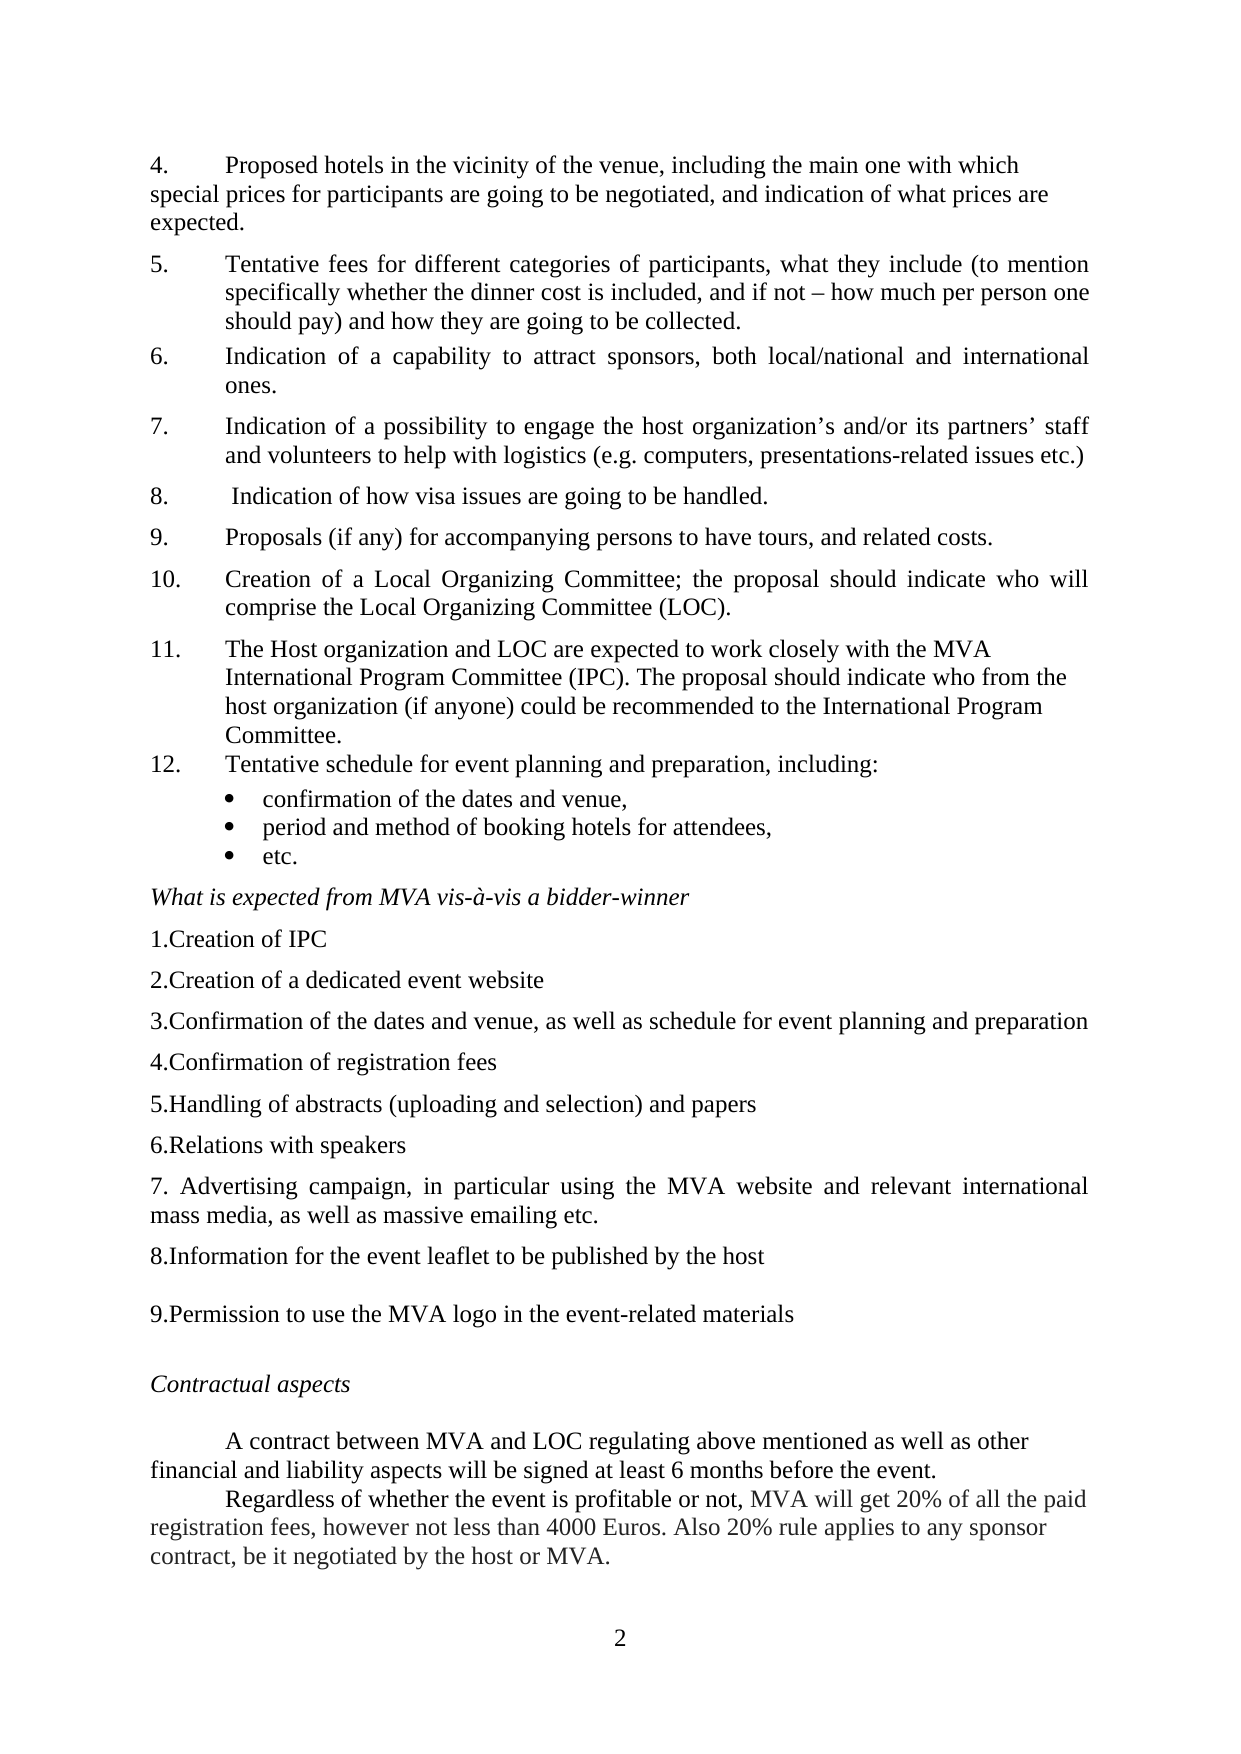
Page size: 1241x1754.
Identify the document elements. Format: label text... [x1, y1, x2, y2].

text 6.Relations with speakers [150, 1130, 1090, 1159]
text 5.Handling of abstracts (uploading and selection) and papers [150, 1089, 1090, 1117]
text 6. Indication of a capability to attract sponsors, both local/national and international ones. [150, 341, 1090, 399]
text 12. Tentative schedule for event planning and preparation, including: [150, 749, 1090, 777]
text 9. Proposals (if any) for accompanying persons to have tours, and related costs. [150, 522, 1090, 551]
text 7. Advertising campaign, in particular using the MVA website and relevant international mass media, as well as massive emailing etc. [150, 1171, 1090, 1229]
text What is expected from MVA vis-à-vis a bidder-winner [150, 882, 1090, 911]
text Regardless of whether the event is profitable or not, MVA will get 20% of all the paid registration fees, however not less than 4000 Euros. Also 20% rule applies to any sponsor contract, be it negotiated by the host or MVA. [150, 1484, 1090, 1570]
text 3.Confirmation of the dates and venue, as well as schedule for event planning and preparation [150, 1006, 1090, 1035]
text 7. Indication of a possibility to engage the host organization’s and/or its partners’ staff and volunteers to help with logistics (e.g. computers, presentations-related issues etc.) [150, 411, 1090, 469]
list period and method of booking hotels for attendees, [225, 812, 1090, 841]
list confirmation of the dates and venue, [225, 784, 1090, 812]
text 4. Proposed hotels in the vicinity of the venue, including the main one with which special prices for participants are going to be negotiated, and indication of what prices are expected. [150, 150, 1090, 236]
text 8.Information for the event leaflet to be published by the host [150, 1241, 1090, 1270]
text 8. Indication of how visa issues are going to be handled. [150, 481, 1090, 510]
text 2.Creation of a dedicated event website [150, 965, 1090, 994]
text 1.Creation of IPC [150, 924, 1090, 952]
text 10. Creation of a Local Organizing Committee; the proposal should indicate who will comprise the Local Organizing Committee (LOC). [150, 564, 1090, 621]
list etc. [225, 841, 1090, 870]
text Contractual aspects [150, 1369, 1090, 1397]
text A contract between MVA and LOC regulating above mentioned as well as other financial and liability aspects will be signed at least 6 months before the event. [150, 1426, 1090, 1484]
text 4.Confirmation of registration fees [150, 1047, 1090, 1076]
text 5. Tentative fees for different categories of participants, what they include (to mention specifically whether the dinner cost is included, and if not – how much per person one should pay) and how they are going to be collected. [150, 249, 1090, 335]
text 11. The Host organization and LOC are expected to work closely with the MVA International Program Committee (IPC). The proposal should indicate who from the host organization (if anyone) could be recommended to the International Program Committee. [150, 634, 1090, 749]
text 9.Permission to use the MVA logo in the event-related materials [150, 1299, 1090, 1327]
